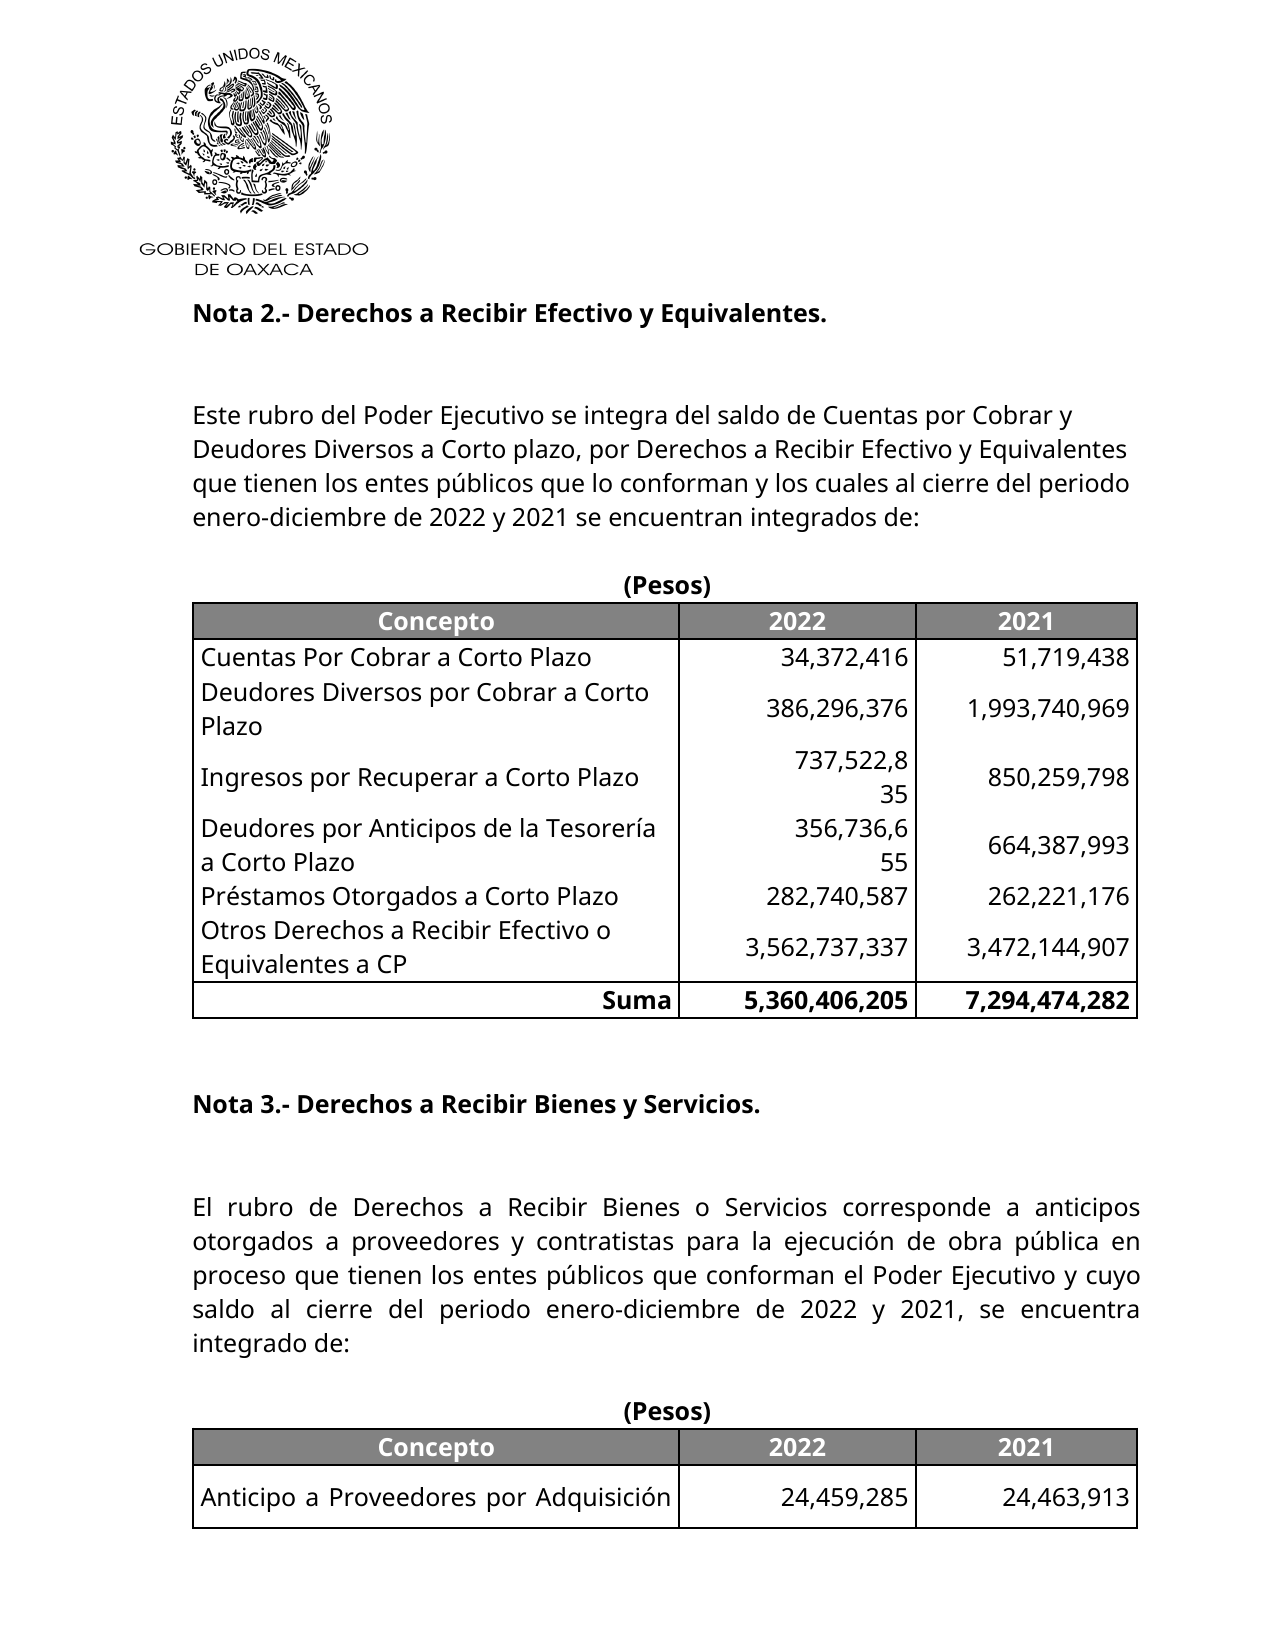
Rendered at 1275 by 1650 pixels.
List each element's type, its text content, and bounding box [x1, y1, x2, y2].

table_cell Cuentas Por Cobrar a Corto Plazo [194, 640, 678, 674]
text Nota 3.- Derechos a Recibir Bienes y Servicios. [192, 1087, 1142, 1121]
table_cell Anticipo a Proveedores por Adquisición de Bienes y Prestación de Servicios a Corto [194, 1466, 678, 1527]
table_cell 850,259,798 [917, 742, 1136, 810]
table_header 2022 [680, 1430, 915, 1464]
picture [134, 42, 374, 281]
table_cell 282,740,587 [680, 879, 915, 913]
table_cell 24,463,913 [917, 1466, 1136, 1527]
table_cell Ingresos por Recuperar a Corto Plazo [194, 742, 678, 810]
table_cell 3,562,737,337 [680, 913, 915, 981]
table_cell 262,221,176 [917, 879, 1136, 913]
text El rubro de Derechos a Recibir Bienes o Servicios corresponde a anticipos otorgados a proveedores y contratistas para la ejecución de obra pública en proceso que tienen los entes públicos que conforman el Poder Ejecutivo y cuyo saldo al cierre del periodo enero-diciembre de 2022 y 2021, se encuentra integrado de: [192, 1189, 1142, 1359]
table_cell Deudores Diversos por Cobrar a Corto Plazo [194, 674, 678, 742]
text (Pesos) [192, 1394, 1142, 1428]
table_cell Préstamos Otorgados a Corto Plazo [194, 879, 678, 913]
table_cell 51,719,438 [917, 640, 1136, 674]
table_cell 34,372,416 [680, 640, 915, 674]
table_cell 3,472,144,907 [917, 913, 1136, 981]
table_cell 664,387,993 [917, 810, 1136, 878]
table_cell 386,296,376 [680, 674, 915, 742]
table_header Concepto [194, 604, 678, 638]
table_cell 356,736,655 [680, 810, 915, 878]
table_cell Deudores por Anticipos de la Tesorería a Corto Plazo [194, 810, 678, 878]
table_cell Suma [194, 983, 678, 1017]
table_cell 24,459,285 [680, 1466, 915, 1527]
text Este rubro del Poder Ejecutivo se integra del saldo de Cuentas por Cobrar y Deudores Diversos a Corto plazo, por Derechos a Recibir Efectivo y Equivalentes que tienen los entes públicos que lo conforman y los cuales al cierre del periodo enero-diciembre de 2022 y 2021 se encuentran integrados de: [192, 397, 1142, 534]
text Nota 2.- Derechos a Recibir Efectivo y Equivalentes. [192, 295, 1142, 329]
table_header 2022 [680, 604, 915, 638]
table_cell 1,993,740,969 [917, 674, 1136, 742]
text (Pesos) [192, 568, 1142, 602]
table_header 2021 [917, 604, 1136, 638]
table_header 2021 [917, 1430, 1136, 1464]
table_cell 737,522,835 [680, 742, 915, 810]
table_cell 5,360,406,205 [680, 983, 915, 1017]
table_cell Otros Derechos a Recibir Efectivo o Equivalentes a CP [194, 913, 678, 981]
table_cell 7,294,474,282 [917, 983, 1136, 1017]
table_header Concepto [194, 1430, 678, 1464]
